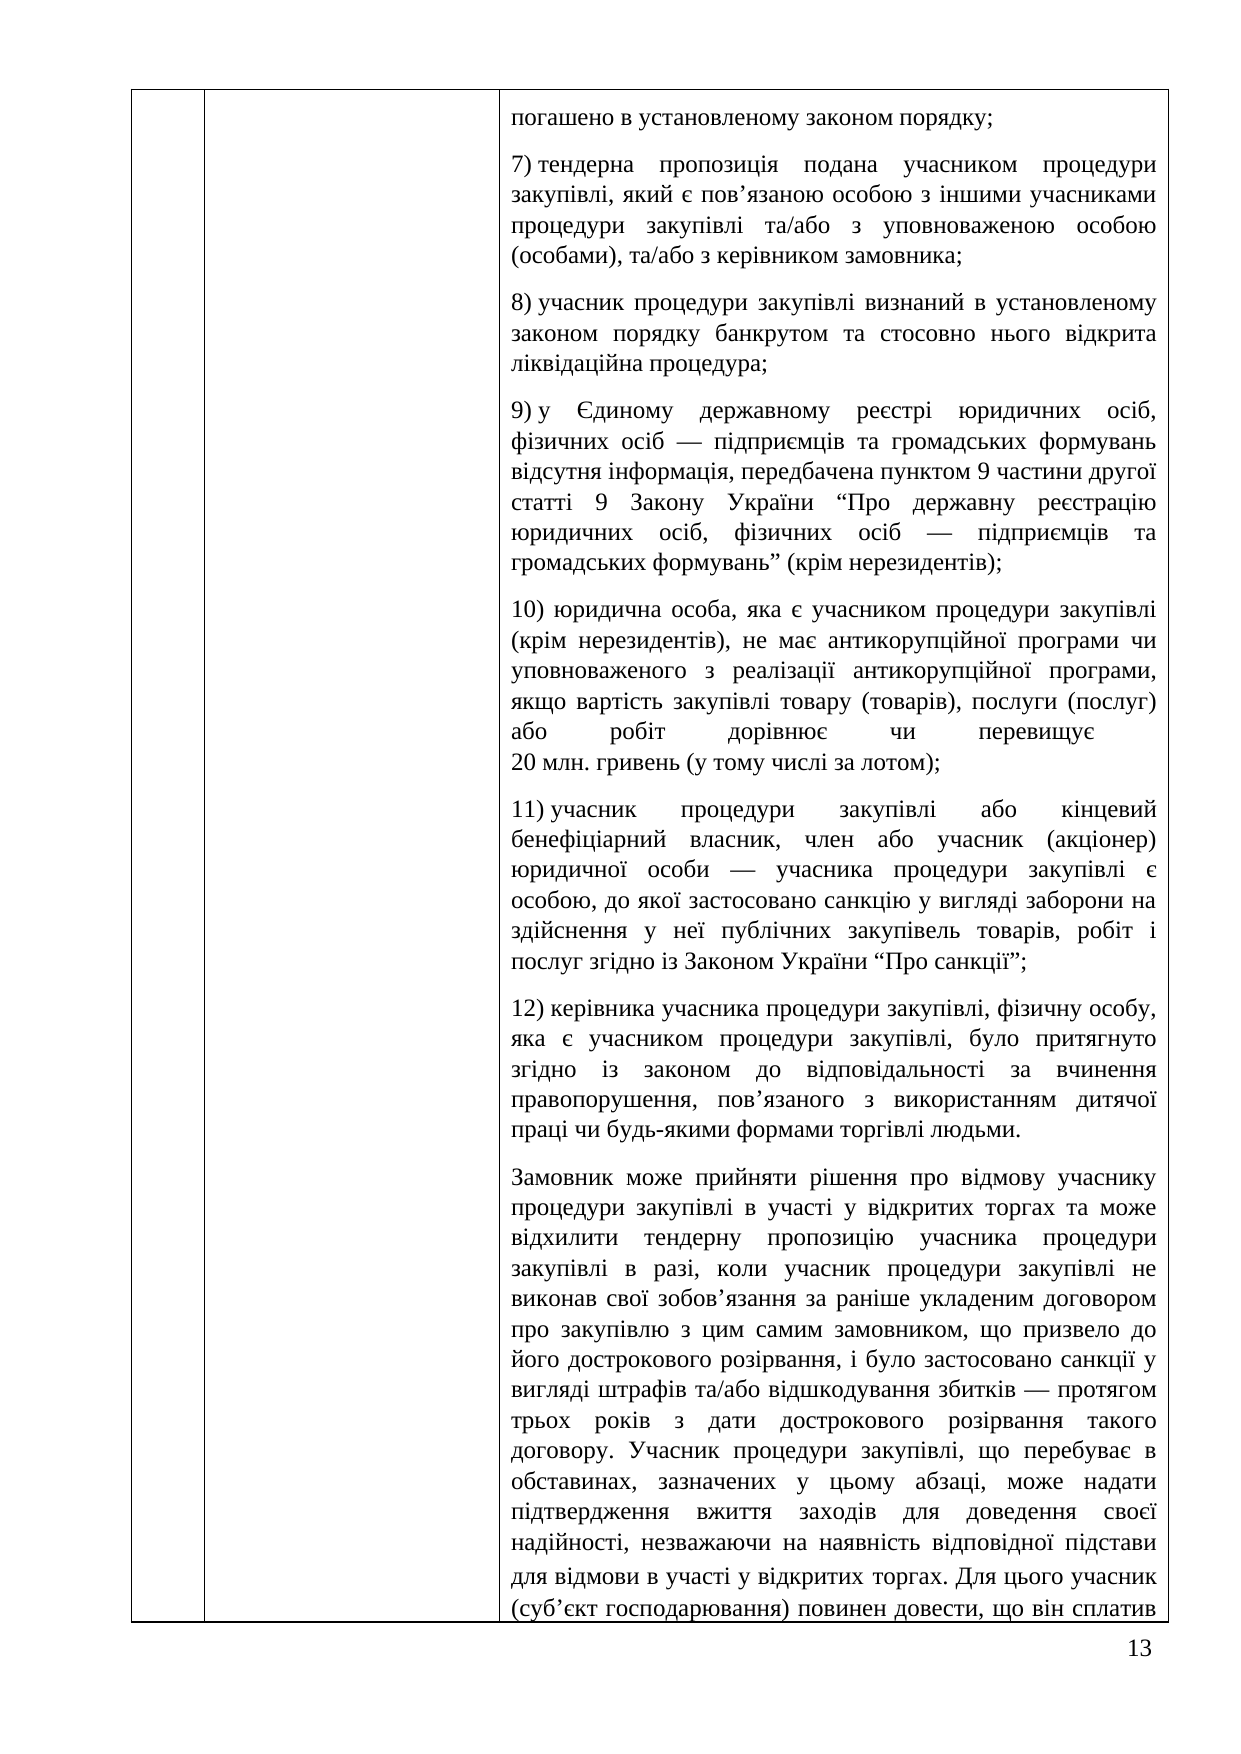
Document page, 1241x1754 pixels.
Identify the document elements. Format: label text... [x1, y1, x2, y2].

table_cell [500, 90, 1168, 1621]
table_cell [205, 90, 499, 1621]
table_cell 5 [132, 90, 204, 1621]
